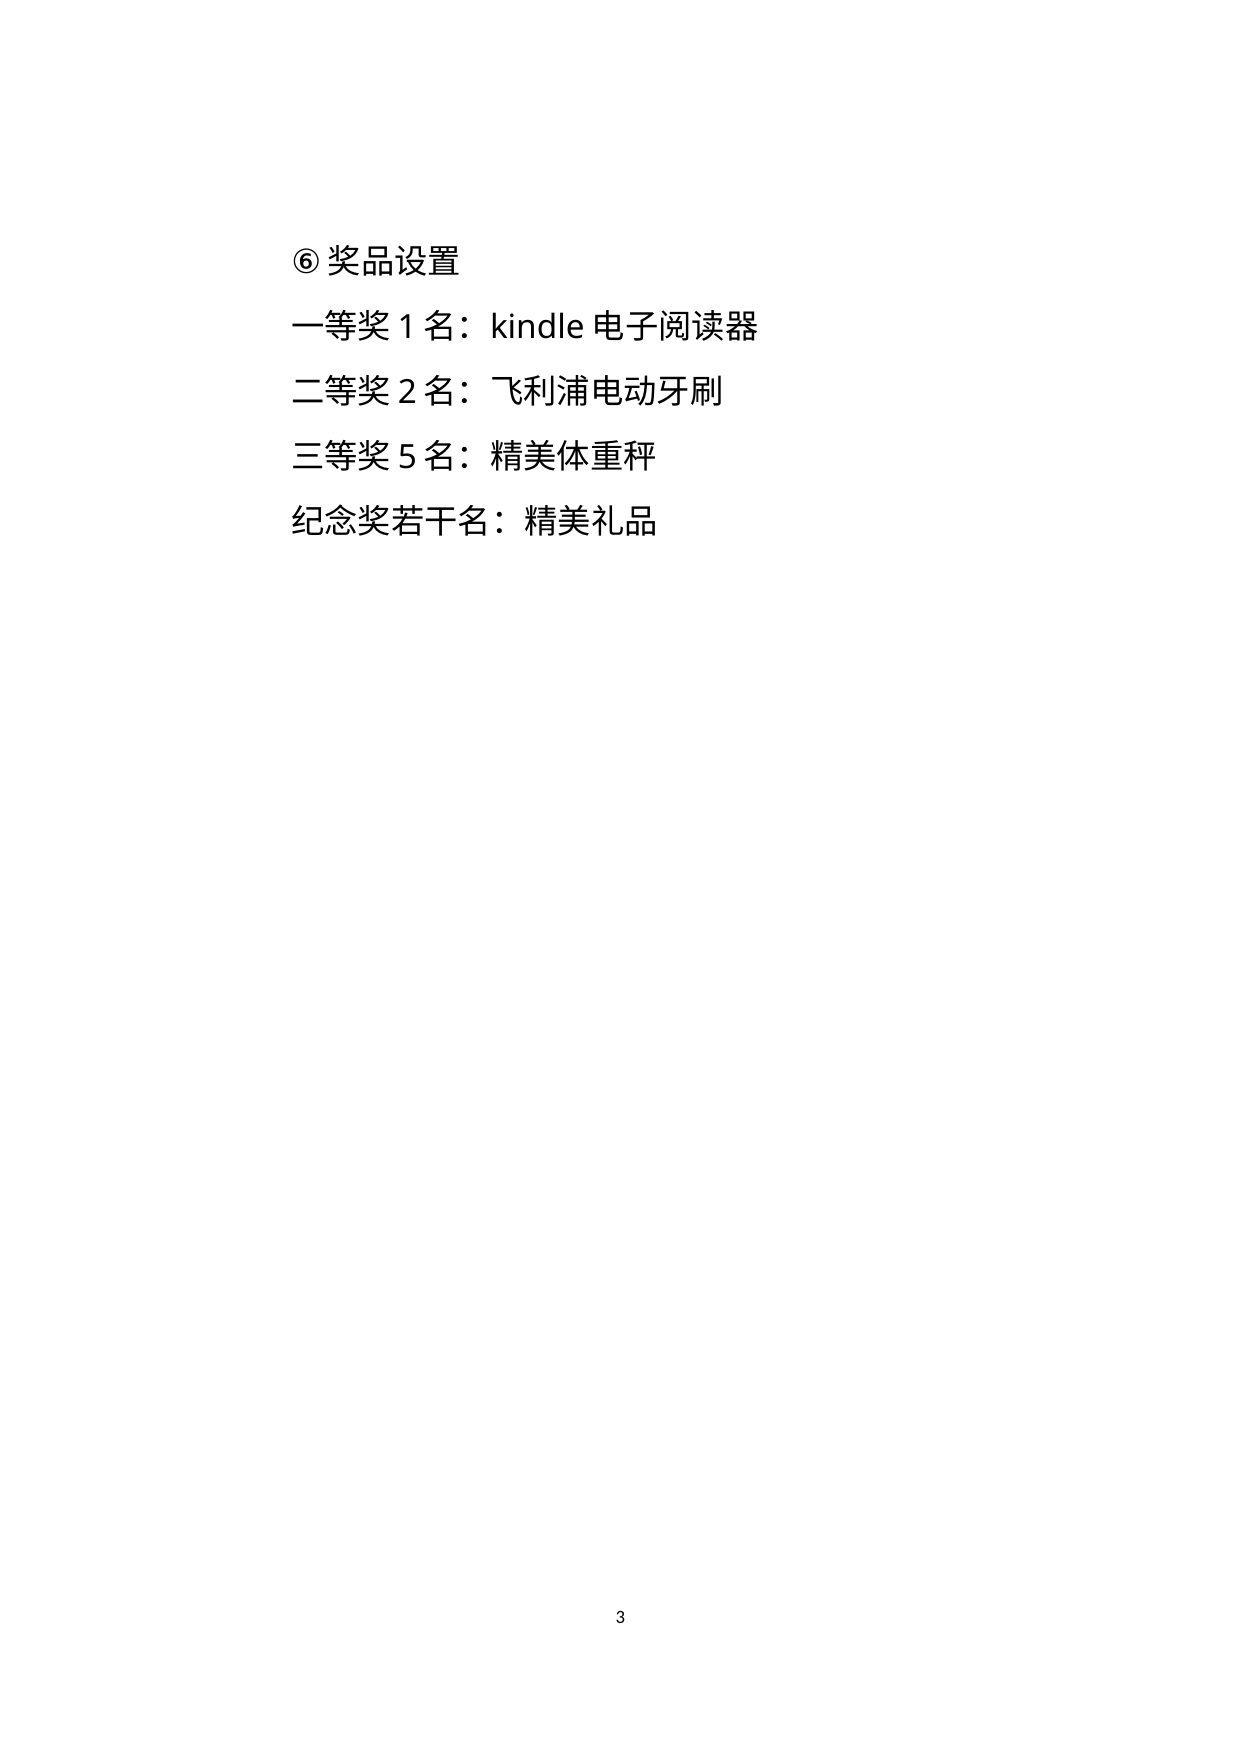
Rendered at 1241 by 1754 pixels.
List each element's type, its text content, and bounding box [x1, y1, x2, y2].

list ⑥奖品设置 [291, 227, 1053, 292]
text 三等奖5名：精美体重秤 [291, 422, 1053, 487]
text 纪念奖若干名：精美礼品 [291, 487, 1053, 552]
text 一等奖1名：kindle电子阅读器 [291, 292, 1053, 357]
text 二等奖2名：飞利浦电动牙刷 [291, 357, 1053, 422]
